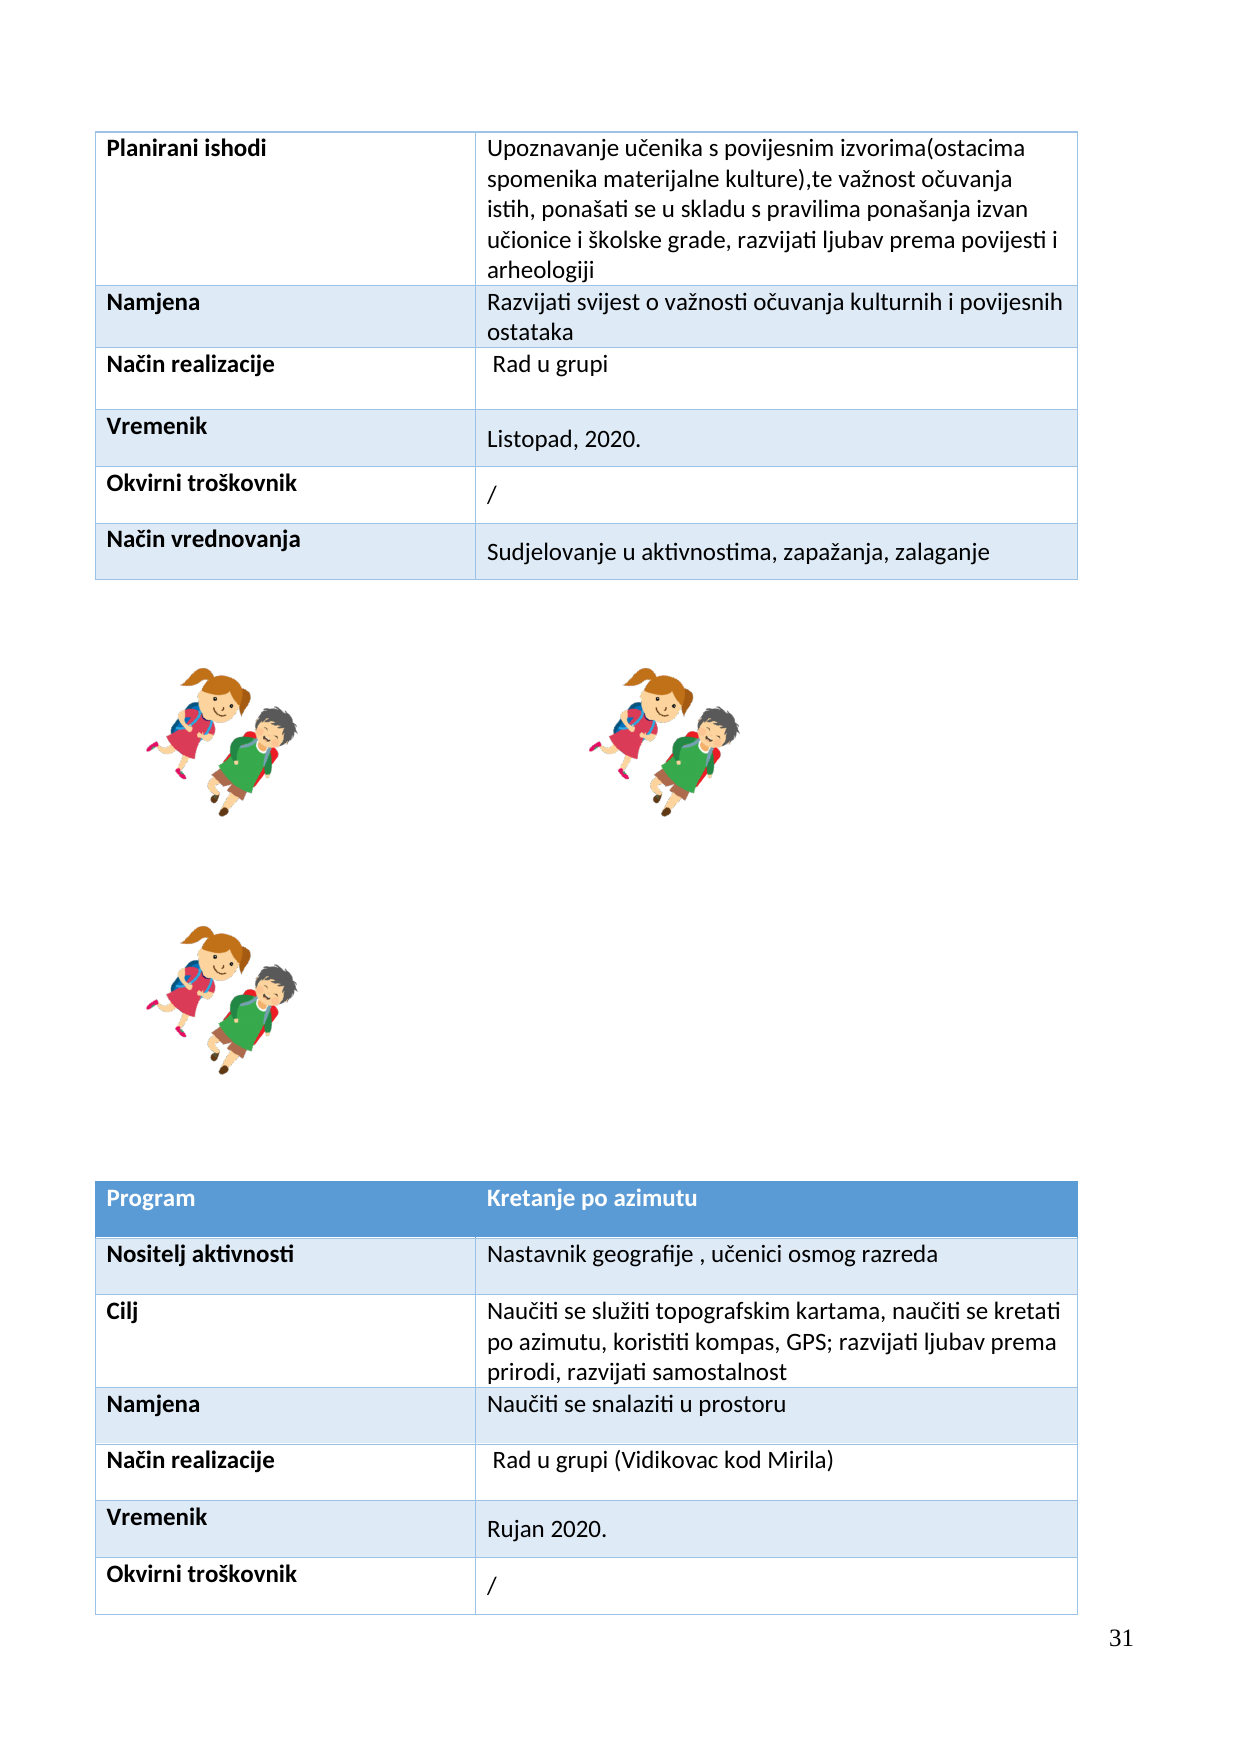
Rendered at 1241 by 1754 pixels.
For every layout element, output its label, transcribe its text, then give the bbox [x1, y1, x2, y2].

table_cell Namjena [96, 286, 475, 347]
picture [85, 609, 354, 865]
table_cell Okvirni troškovnik [96, 467, 475, 522]
table_cell Način realizacije [96, 1445, 475, 1500]
table_cell / [476, 467, 1077, 522]
table_cell Cilj [96, 1295, 475, 1387]
table_cell Rad u grupi (Vidikovac kod Mirila) [476, 1445, 1077, 1500]
table_cell Listopad, 2020. [476, 410, 1077, 466]
table_cell / [476, 1558, 1077, 1613]
table_cell Upoznavanje učenika s povijesnim izvorima(ostacima spomenika materijalne kulture),te važnost očuvanja istih, ponašati se u skladu s pravilima ponašanja izvan učionice i školske grade, razvijati ljubav prema povijesti i arheologiji [476, 133, 1077, 285]
table_cell Nastavnik geografije , učenici osmog razreda [476, 1239, 1077, 1294]
table_cell Okvirni troškovnik [96, 1558, 475, 1613]
table_cell Rujan 2020. [476, 1501, 1077, 1557]
table_cell Planirani ishodi [96, 133, 475, 285]
table_cell Način vrednovanja [96, 524, 475, 579]
picture [85, 867, 354, 1123]
table_cell Vremenik [96, 1501, 475, 1557]
table_cell Način realizacije [96, 348, 475, 409]
table_cell Rad u grupi [476, 348, 1077, 409]
table_cell Razvijati svijest o važnosti očuvanja kulturnih i povijesnih ostataka [476, 286, 1077, 347]
table_cell Naučiti se služiti topografskim kartama, naučiti se kretati po azimutu, koristiti kompas, GPS; razvijati ljubav prema prirodi, razvijati samostalnost [476, 1295, 1077, 1387]
table_cell Naučiti se snalaziti u prostoru [476, 1388, 1077, 1443]
table_header Program [96, 1182, 475, 1237]
table_cell Vremenik [96, 410, 475, 466]
table_cell Sudjelovanje u aktivnostima, zapažanja, zalaganje [476, 524, 1077, 579]
table_cell Nositelj aktivnosti [96, 1239, 475, 1294]
table_cell Namjena [96, 1388, 475, 1443]
table_header Kretanje po azimutu [476, 1182, 1077, 1237]
picture [528, 609, 796, 865]
